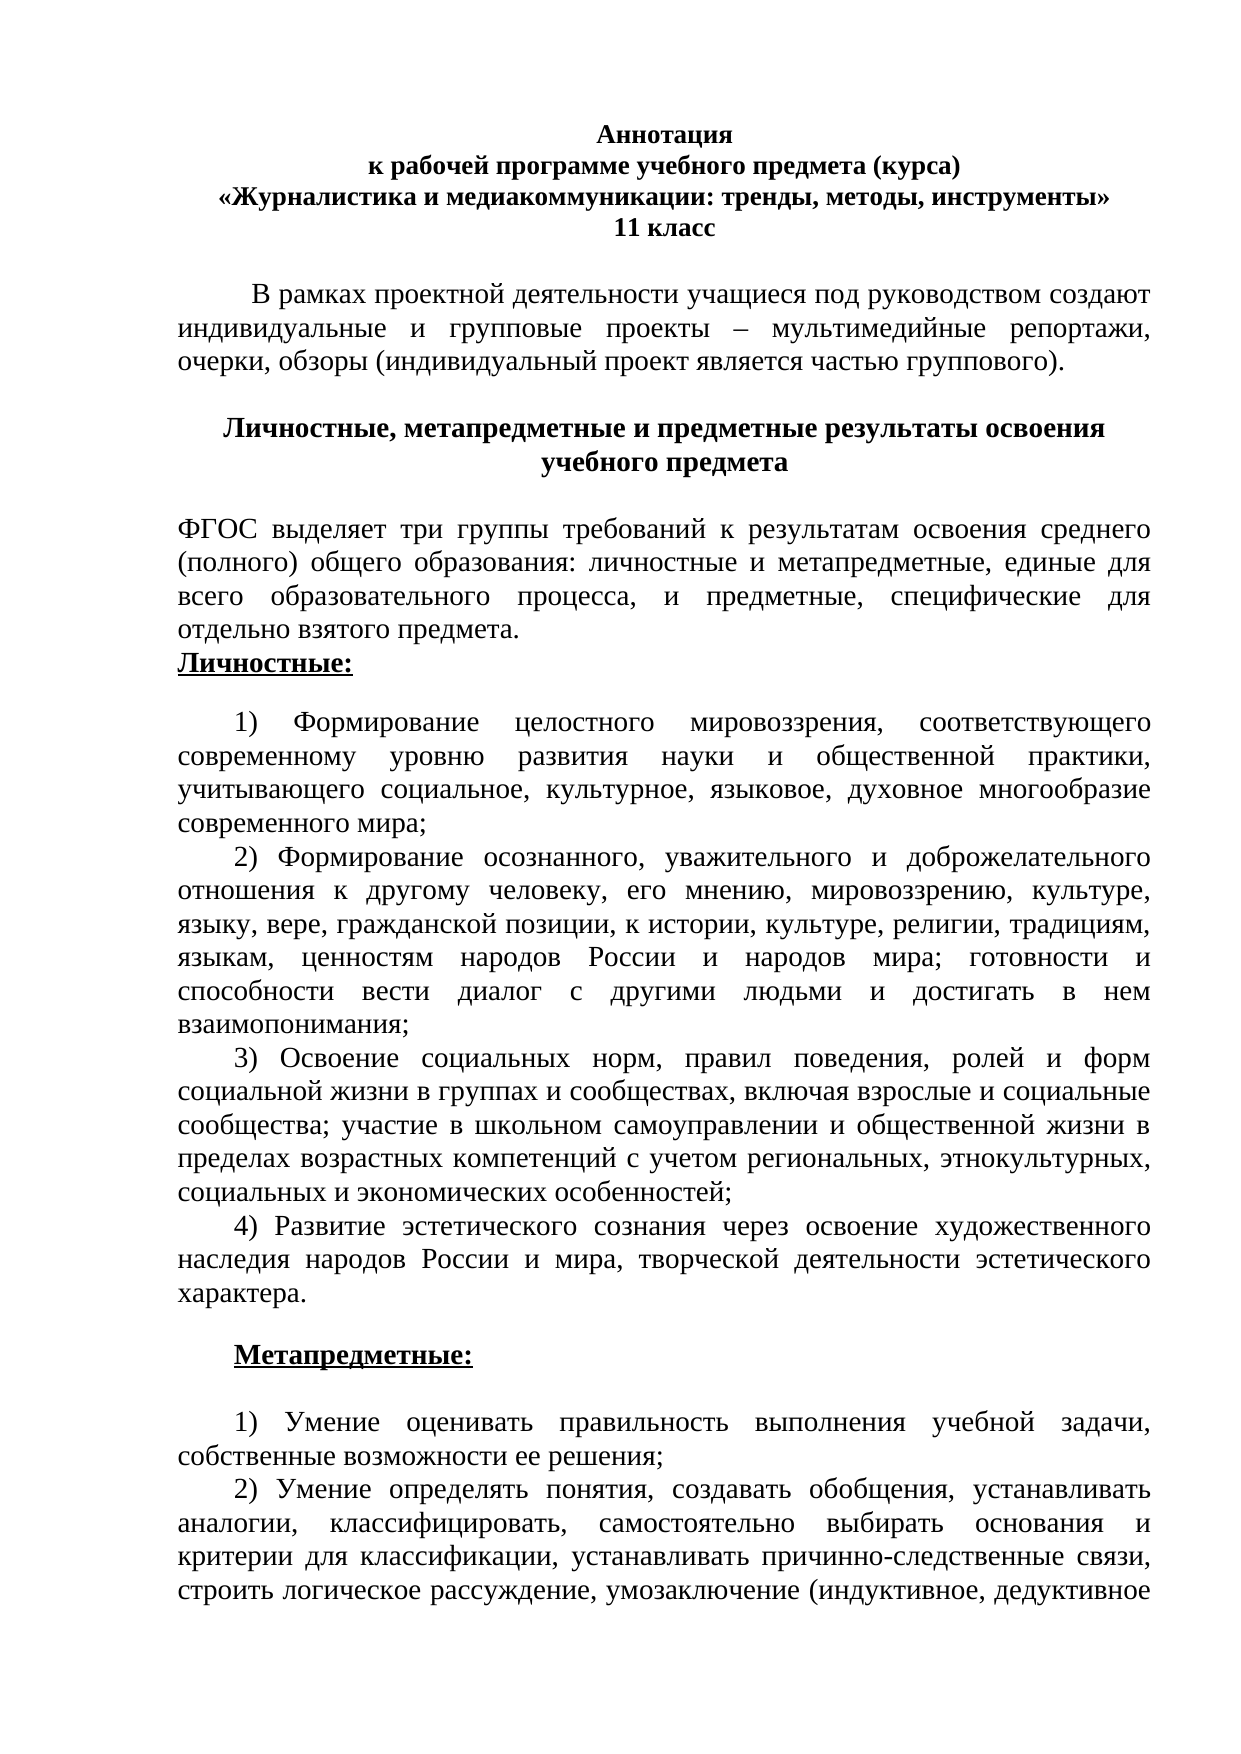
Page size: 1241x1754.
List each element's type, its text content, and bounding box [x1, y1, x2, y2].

text Аннотация [177, 118, 1152, 149]
text Личностные: [177, 645, 1152, 679]
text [177, 1471, 1152, 1605]
text В рамках проектной деятельности учащиеся под руководством создают индивидуальные и групповые проекты – мультимедийные репортажи, очерки, обзоры (индивидуальный проект является частью группового). [177, 276, 1152, 377]
text 11 класс [177, 212, 1152, 243]
text 3) Освоение социальных норм, правил поведения, ролей и форм социальной жизни в группах и сообществах, включая взрослые и социальные сообщества; участие в школьном самоуправлении и общественной жизни в пределах возрастных компетенций с учетом региональных, этнокультурных, социальных и экономических особенностей; [177, 1040, 1152, 1208]
text Метапредметные: [177, 1337, 1152, 1371]
text 1) Формирование целостного мировоззрения, соответствующего современному уровню развития науки и общественной практики, учитывающего социальное, культурное, языковое, духовное многообразие современного мира; [177, 704, 1152, 839]
text «Журналистика и медиакоммуникации: тренды, методы, инструменты» [177, 180, 1152, 212]
text к рабочей программе учебного предмета (курса) [177, 149, 1152, 180]
text 4) Развитие эстетического сознания через освоение художественного наследия народов России и мира, творческой деятельности эстетического характера. [177, 1208, 1152, 1308]
text 2) Формирование осознанного, уважительного и доброжелательного отношения к другому человеку, его мнению, мировоззрению, культуре, языку, вере, гражданской позиции, к истории, культуре, религии, традициям, языкам, ценностям народов России и народов мира; готовности и способности вести диалог с другими людьми и достигать в нем взаимопонимания; [177, 839, 1152, 1040]
text ФГОС выделяет три группы требований к результатам освоения среднего (полного) общего образования: личностные и метапредметные, единые для всего образовательного процесса, и предметные, специфические для отдельно взятого предмета. [177, 511, 1152, 645]
text Личностные, метапредметные и предметные результаты освоения учебного предмета [177, 410, 1152, 477]
text 1) Умение оценивать правильность выполнения учебной задачи, собственные возможности ее решения; [177, 1404, 1152, 1471]
